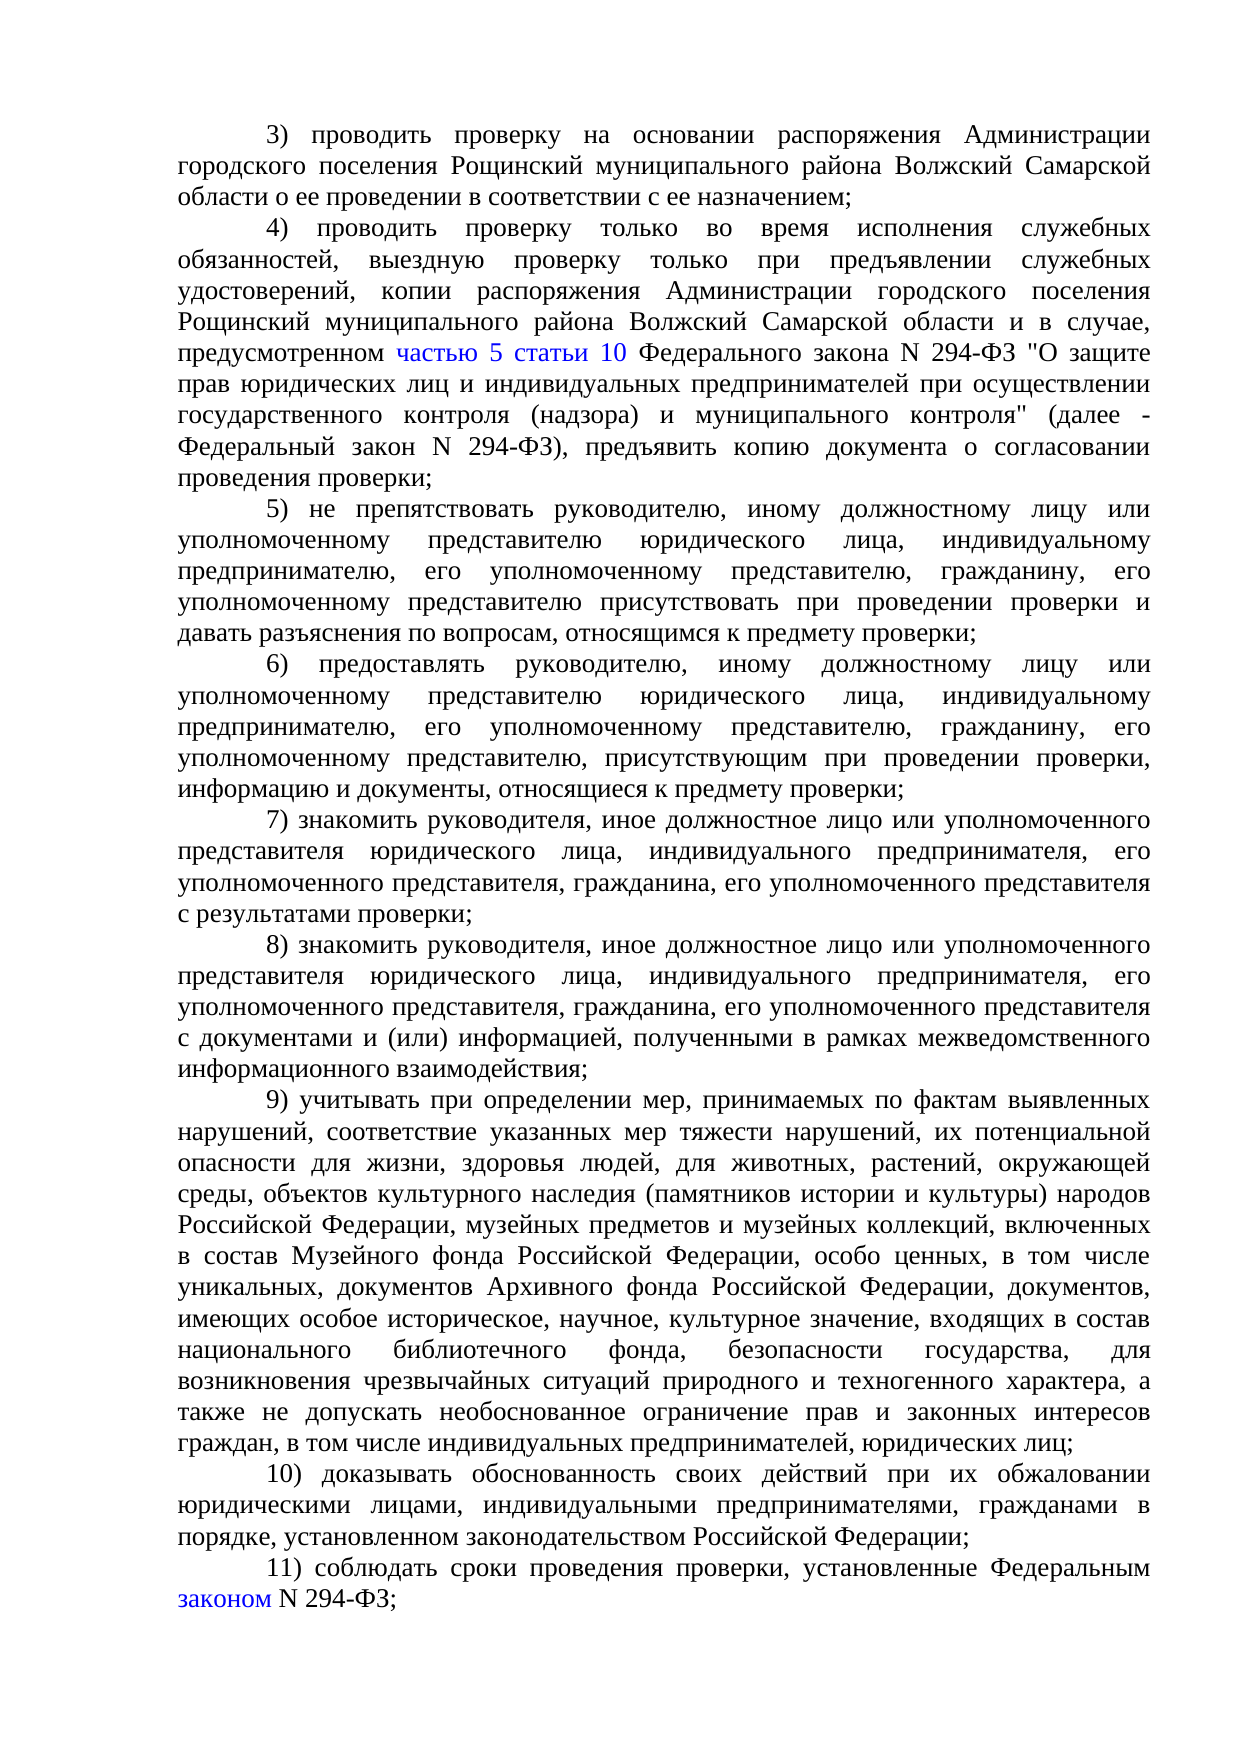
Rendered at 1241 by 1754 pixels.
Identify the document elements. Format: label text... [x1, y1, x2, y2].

text 3) проводить проверку на основании распоряжения Администрации городского поселения Рощинский муниципального района Волжский Самарской области о ее проведении в соответствии с ее назначением; [177, 118, 1152, 212]
text 6) предоставлять руководителю, иному должностному лицу или уполномоченному представителю юридического лица, индивидуальному предпринимателю, его уполномоченному представителю, гражданину, его уполномоченному представителю, присутствующим при проведении проверки, информацию и документы, относящиеся к предмету проверки; [177, 648, 1152, 803]
text 9) учитывать при определении мер, принимаемых по фактам выявленных нарушений, соответствие указанных мер тяжести нарушений, их потенциальной опасности для жизни, здоровья людей, для животных, растений, окружающей среды, объектов культурного наследия (памятников истории и культуры) народов Российской Федерации, музейных предметов и музейных коллекций, включенных в состав Музейного фонда Российской Федерации, особо ценных, в том числе уникальных, документов Архивного фонда Российской Федерации, документов, имеющих особое историческое, научное, культурное значение, входящих в состав национального библиотечного фонда, безопасности государства, для возникновения чрезвычайных ситуаций природного и техногенного характера, а также не допускать необоснованное ограничение прав и законных интересов граждан, в том числе индивидуальных предпринимателей, юридических лиц; [177, 1084, 1152, 1457]
text 8) знакомить руководителя, иное должностное лицо или уполномоченного представителя юридического лица, индивидуального предпринимателя, его уполномоченного представителя, гражданина, его уполномоченного представителя с документами и (или) информацией, полученными в рамках межведомственного информационного взаимодействия; [177, 928, 1152, 1084]
text 5) не препятствовать руководителю, иному должностному лицу или уполномоченному представителю юридического лица, индивидуальному предпринимателю, его уполномоченному представителю, гражданину, его уполномоченному представителю присутствовать при проведении проверки и давать разъяснения по вопросам, относящимся к предмету проверки; [177, 492, 1152, 648]
text 4) проводить проверку только во время исполнения служебных обязанностей, выездную проверку только при предъявлении служебных удостоверений, копии распоряжения Администрации городского поселения Рощинский муниципального района Волжский Самарской области и в случае, предусмотренном частью 5 статьи 10 Федерального закона N 294-ФЗ "О защите прав юридических лиц и индивидуальных предпринимателей при осуществлении государственного контроля (надзора) и муниципального контроля" (далее - Федеральный закон N 294-ФЗ), предъявить копию документа о согласовании проведения проверки; [177, 212, 1152, 492]
text 11) соблюдать сроки проведения проверки, установленные Федеральным законом N 294-ФЗ; [177, 1551, 1152, 1613]
text 10) доказывать обоснованность своих действий при их обжаловании юридическими лицами, индивидуальными предпринимателями, гражданами в порядке, установленном законодательством Российской Федерации; [177, 1457, 1152, 1551]
text 7) знакомить руководителя, иное должностное лицо или уполномоченного представителя юридического лица, индивидуального предпринимателя, его уполномоченного представителя, гражданина, его уполномоченного представителя с результатами проверки; [177, 803, 1152, 928]
